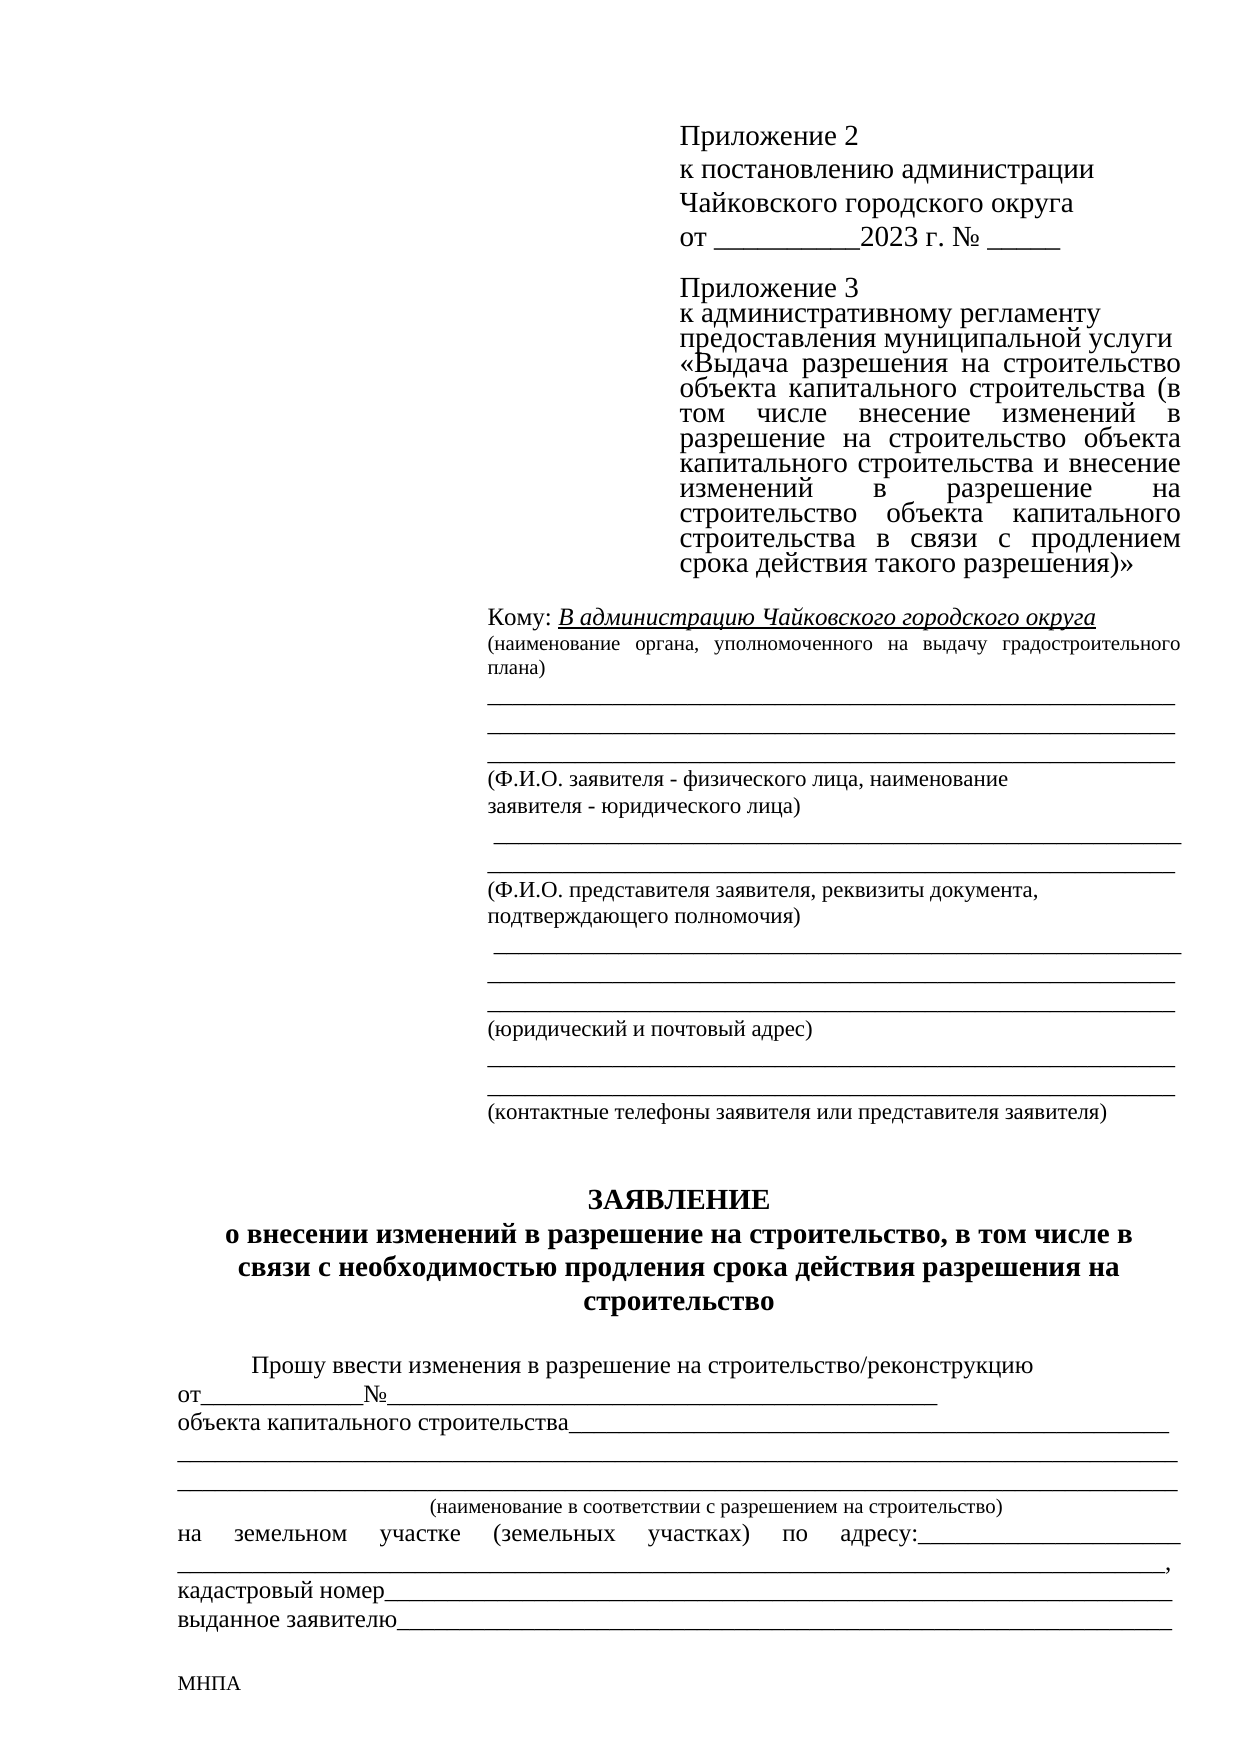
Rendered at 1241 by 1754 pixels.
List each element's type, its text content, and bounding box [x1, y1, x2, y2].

text _______________________________________________________ _______________________________________________________ (Ф.И.О. представителя заявителя, реквизиты документа, [487, 818, 1181, 902]
text к административному регламенту [679, 302, 1181, 327]
text (юридический и почтовый адрес) [487, 1014, 1181, 1041]
text подтверждающего полномочия) [487, 902, 1181, 928]
text «Выдача разрешения на строительство объекта капитального строительства (в том числе внесение изменений в разрешение на строительство объекта капитального строительства и внесение изменений в разрешение на строительство объекта капитального строительства в связи с продлением срока действия такого разрешения)» [679, 352, 1181, 577]
text (наименование органа, уполномоченного на выдачу градостроительного плана) [487, 631, 1181, 679]
text (контактные телефоны заявителя или представителя заявителя) [487, 1098, 1181, 1125]
text _______________________________________________________ [487, 708, 1181, 737]
text _______________________________________________________ [487, 737, 1181, 765]
table_cell объекта капитального строительства________________________________________________________________________________________________________________________________________________________________________________________________________________ (наименование в соответствии с разрешением на строительство) [166, 1408, 1192, 1518]
text Приложение 2 [679, 118, 1181, 152]
text _______________________________________________________ _______________________________________________________ _______________________________________________________ [487, 928, 1181, 1014]
text ______________________________________________________________________________________________________________ [487, 1041, 1181, 1098]
text _______________________________________________________ [487, 679, 1181, 708]
text Приложение 3 [679, 277, 1181, 302]
text ЗАЯВЛЕНИЕ [202, 1182, 1156, 1216]
table_header Прошу ввести изменения в разрешение на строительство/реконструкцию от_____________№____________________________________________ [166, 1350, 1192, 1407]
text предоставления муниципальной услуги [679, 327, 1181, 352]
table_cell на земельном участке (земельных участках) по адресу:_____________________ _______________________________________________________________________________, [166, 1518, 1192, 1575]
text Кому: В администрацию Чайковского городского округа [487, 602, 1181, 631]
text o внесении изменений в разрешение на строительство, в том числе в связи с необходимостью продления срока действия разрешения на строительство [202, 1216, 1156, 1316]
text к постановлению администрации Чайковского городского округа [679, 152, 1181, 219]
text (Ф.И.О. заявителя - физического лица, наименование [487, 765, 1181, 792]
text заявителя - юридического лица) [487, 792, 1181, 818]
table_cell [166, 1575, 1192, 1633]
text от __________2023 г. № _____ [679, 219, 1181, 252]
